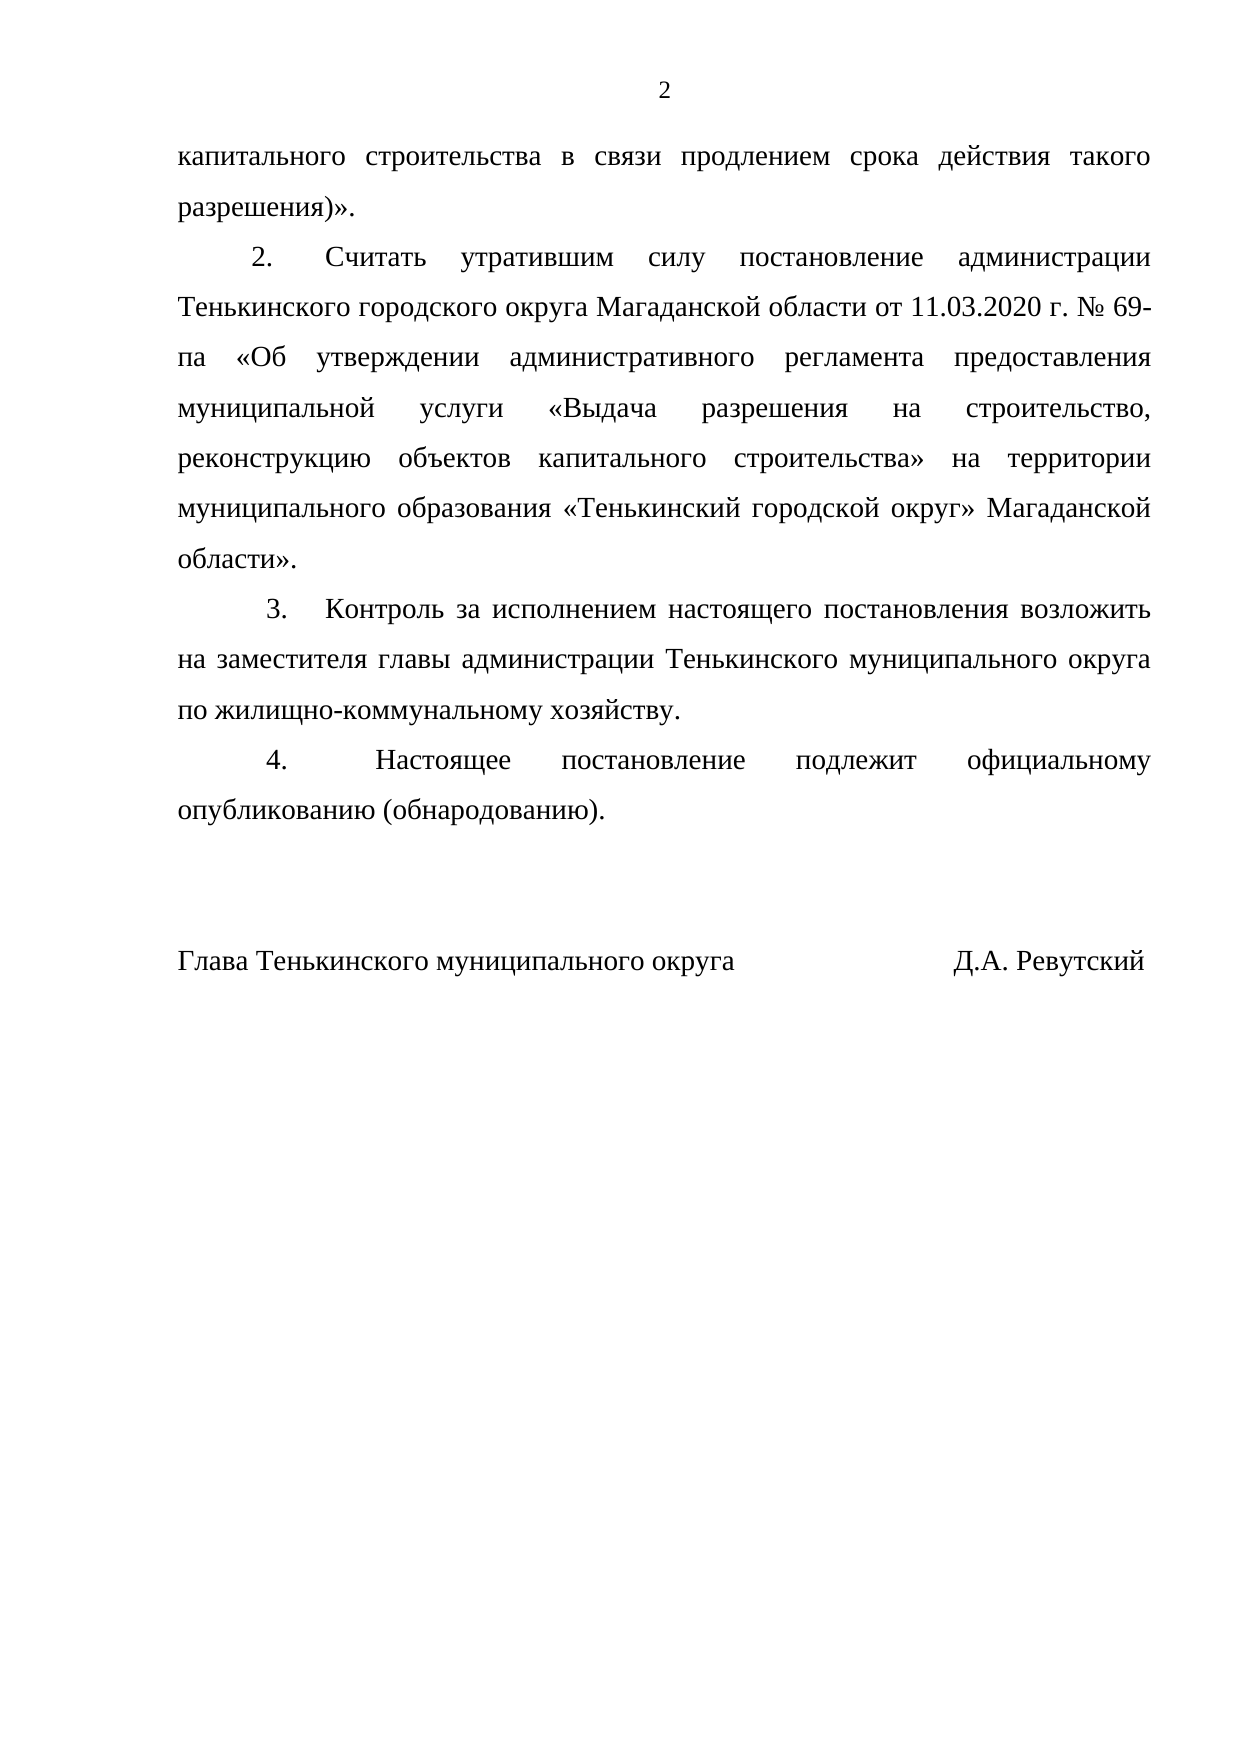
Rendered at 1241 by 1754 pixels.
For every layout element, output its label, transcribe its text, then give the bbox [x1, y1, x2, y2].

list Настоящее постановление подлежит официальному опубликованию (обнародованию). [177, 742, 1152, 826]
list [177, 138, 1152, 222]
list Считать утратившим силу постановление администрации Тенькинского городского округа Магаданской области от 11.03.2020 г. № 69-па «Об утверждении административного регламента предоставления муниципальной услуги «Выдача разрешения на строительство, реконструкцию объектов капитального строительства» на территории муниципального образования «Тенькинский городской округ» Магаданской области». [177, 239, 1152, 574]
text Глава Тенькинского муниципального округа Д.А. Ревутский [177, 943, 1152, 977]
list Контроль за исполнением настоящего постановления возложить на заместителя главы администрации Тенькинского муниципального округа по жилищно-коммунальному хозяйству. [177, 591, 1152, 725]
